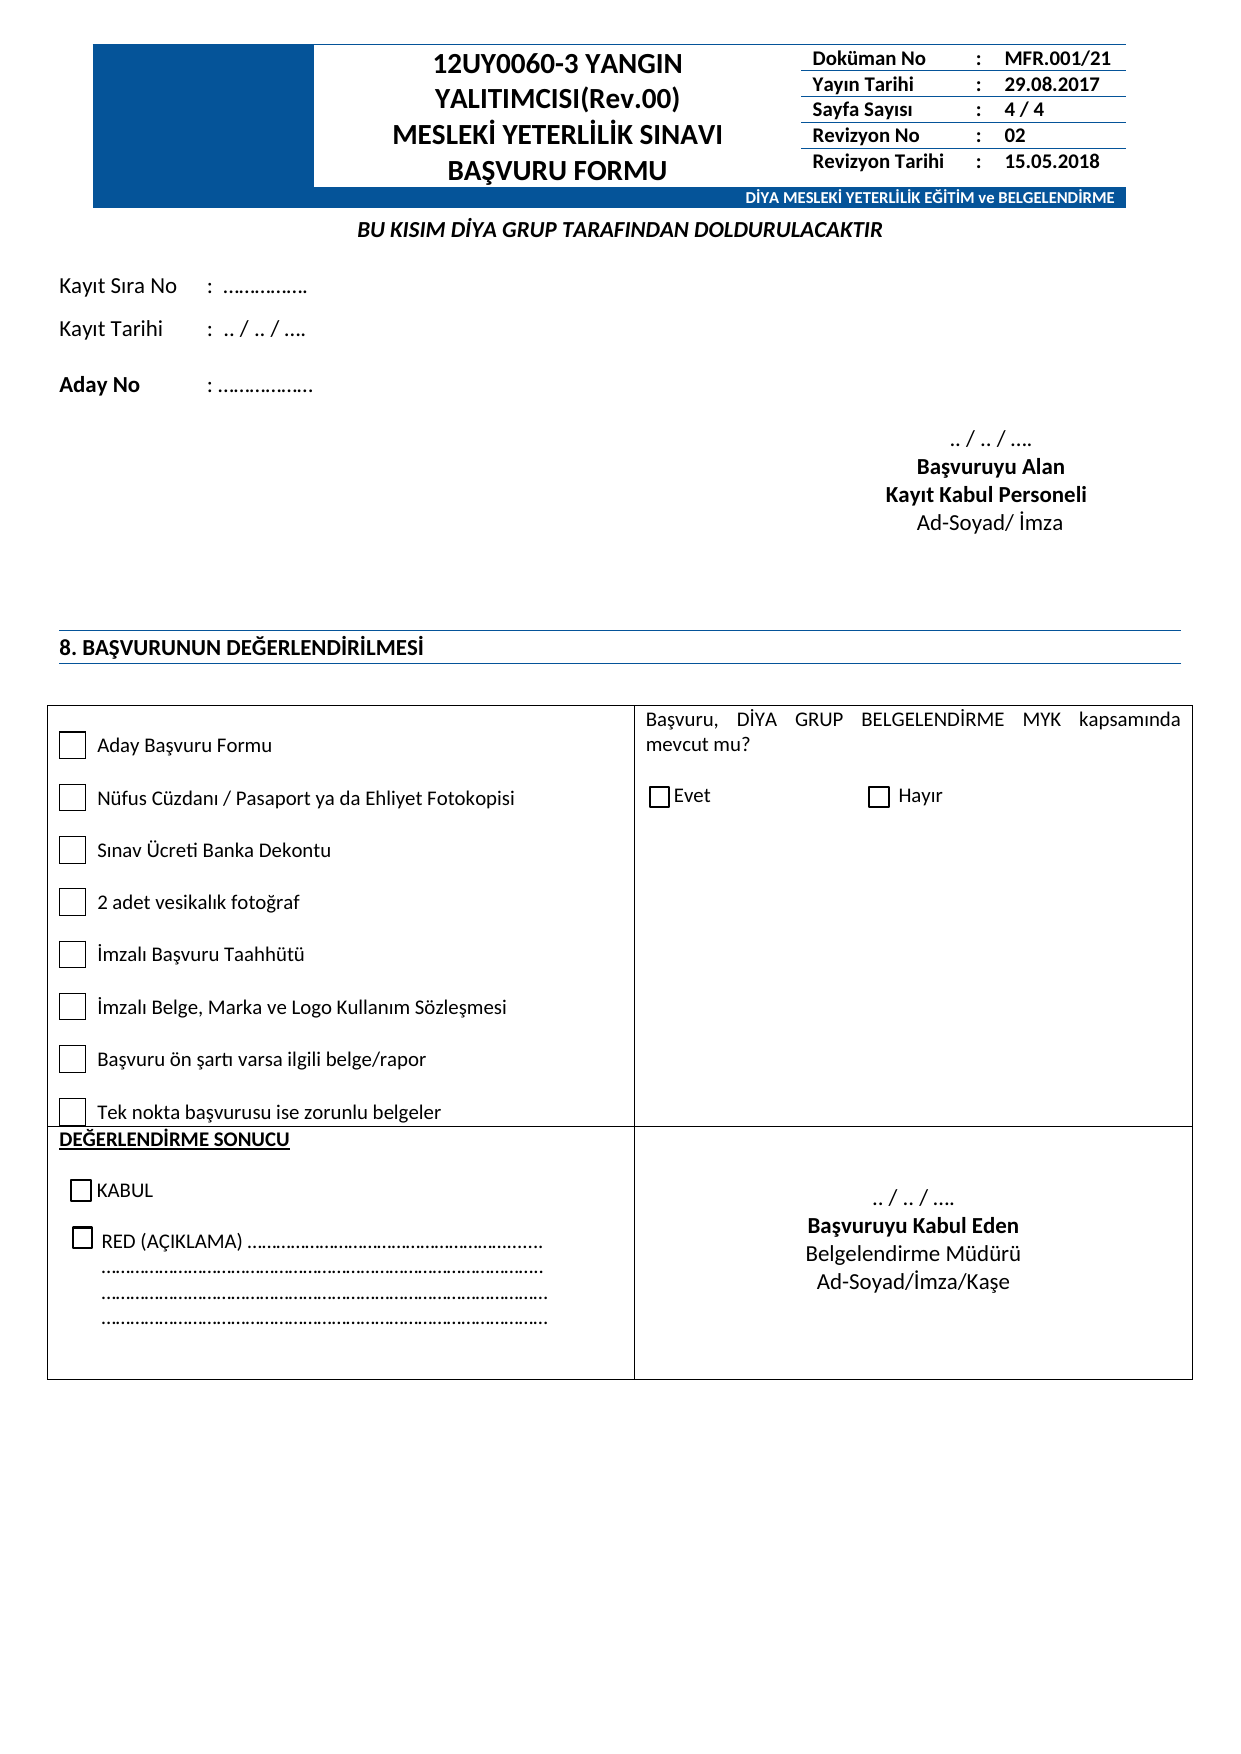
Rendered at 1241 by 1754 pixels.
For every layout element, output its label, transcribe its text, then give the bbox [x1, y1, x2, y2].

table_cell .. / .. / …. Başvuruyu Kabul Eden Belgelendirme Müdürü Ad-Soyad/İmza/Kaşe [635, 1127, 1192, 1379]
text Kayıt Tarihi : .. / .. / …. [59, 314, 1181, 343]
text Aday No : ……………… [59, 371, 1181, 399]
text Kayıt Kabul Personeli [59, 480, 1181, 508]
text Ad-Soyad/ İmza [59, 508, 1181, 536]
text BU KISIM DİYA GRUP TARAFINDAN DOLDURULACAKTIR [59, 215, 1181, 243]
table_cell DEĞERLENDİRME SONUCU KABUL RED (AÇIKLAMA) ………………………………………………....... ……………………………………………………………………………….. ………………………………………………………………………………… ………………………………………………………………………………… [48, 1127, 634, 1379]
text Başvuruyu Alan [59, 452, 1181, 480]
table_header Başvuru, DİYA GRUP BELGELENDİRME MYK kapsamında mevcut mu? Evet Hayır [635, 706, 1192, 1126]
text Kayıt Sıra No : ……………. [59, 271, 1181, 299]
text .. / .. / …. [59, 424, 1181, 452]
table_header [48, 706, 634, 1126]
subtitle BAŞVURUNUN DEĞERLENDİRİLMESİ [59, 631, 1181, 663]
